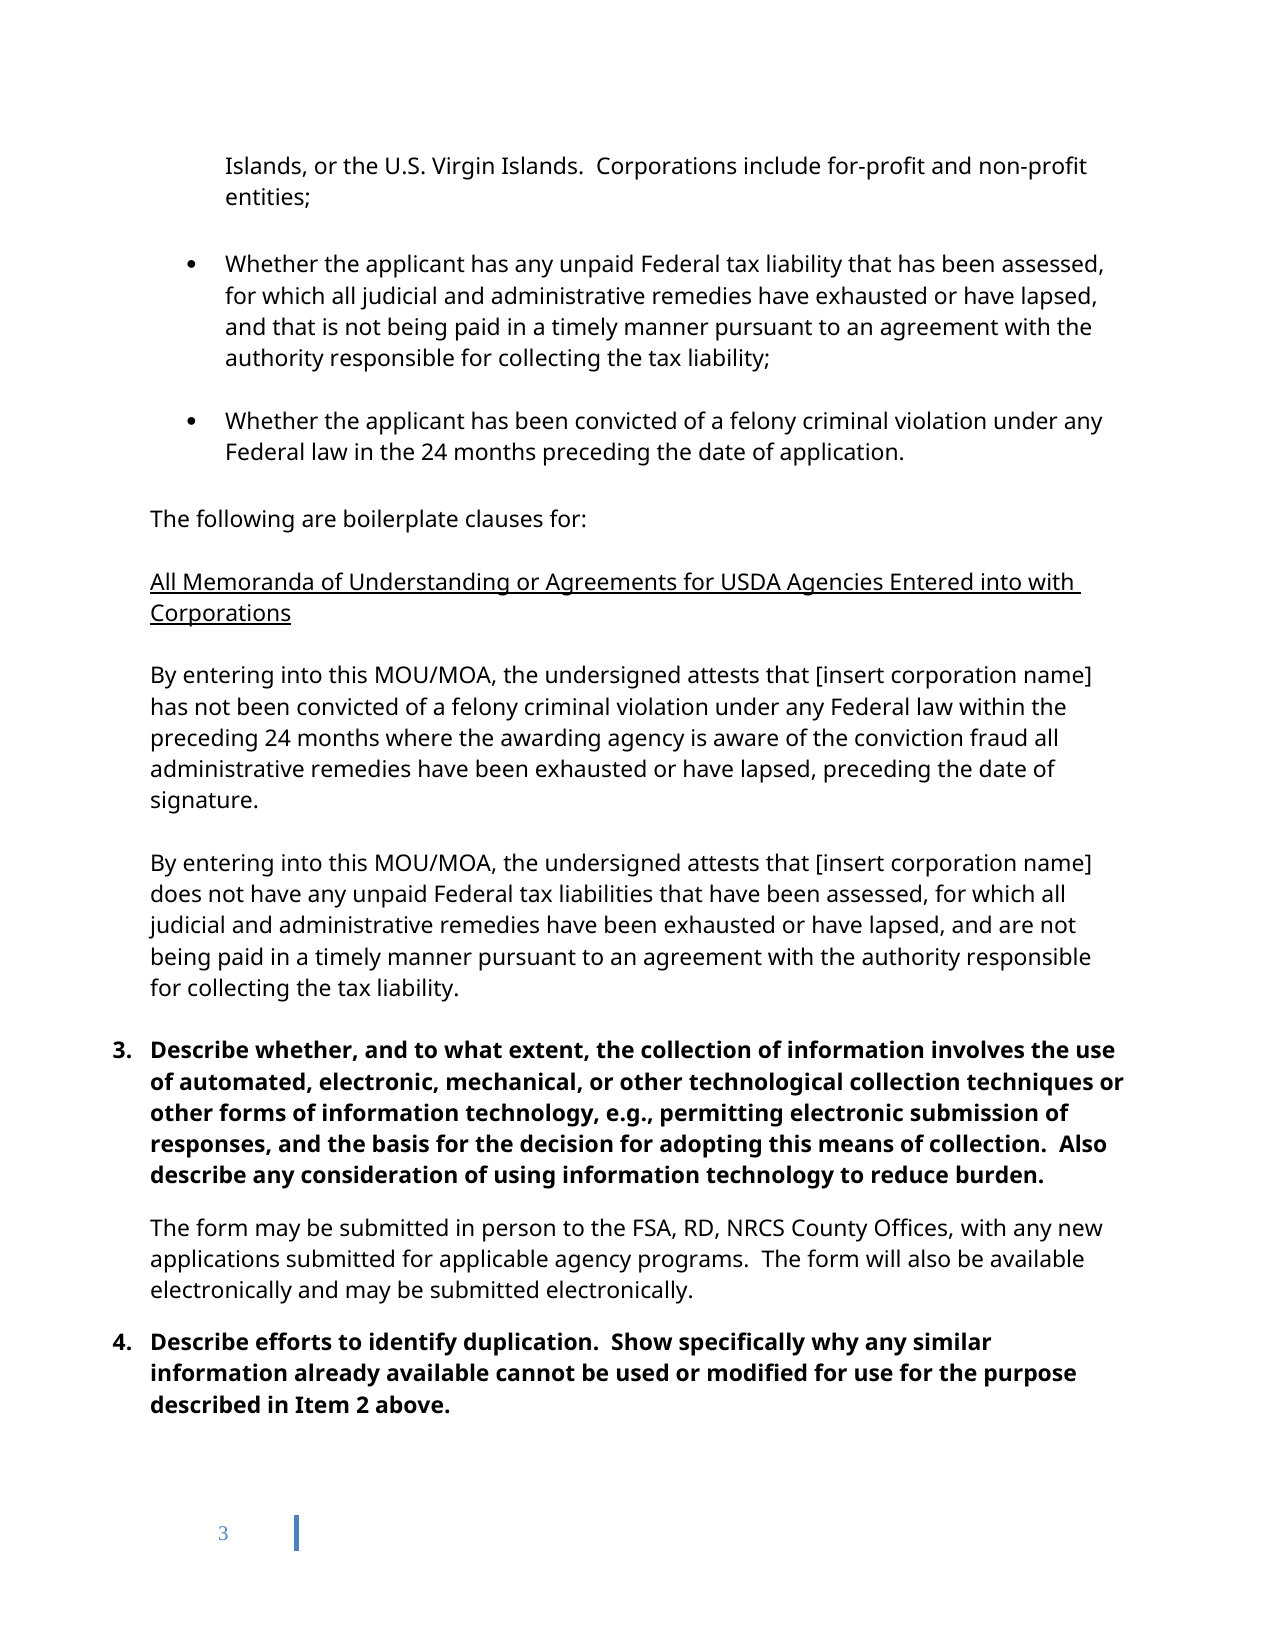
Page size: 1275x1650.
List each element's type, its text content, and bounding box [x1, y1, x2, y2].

list By entering into this MOU/MOA, the undersigned attests that [insert corporation name] does not have any unpaid Federal tax liabilities that have been assessed, for which all judicial and administrative remedies have been exhausted or have lapsed, and are not being paid in a timely manner pursuant to an agreement with the authority responsible for collecting the tax liability. [150, 847, 1125, 1003]
list All Memoranda of Understanding or Agreements for USDA Agencies Entered into with Corporations [150, 566, 1125, 628]
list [187, 150, 1125, 212]
text The form may be submitted in person to the FSA, RD, NRCS County Offices, with any new applications submitted for applicable agency programs. The form will also be available electronically and may be submitted electronically. [150, 1211, 1125, 1305]
list By entering into this MOU/MOA, the undersigned attests that [insert corporation name] has not been convicted of a felony criminal violation under any Federal law within the preceding 24 months where the awarding agency is aware of the conviction fraud all administrative remedies have been exhausted or have lapsed, preceding the date of signature. [150, 659, 1125, 816]
list Whether the applicant has any unpaid Federal tax liability that has been assessed, for which all judicial and administrative remedies have exhausted or have lapsed, and that is not being paid in a timely manner pursuant to an agreement with the authority responsible for collecting the tax liability; [187, 248, 1125, 373]
list Whether the applicant has been convicted of a felony criminal violation under any Federal law in the 24 months preceding the date of application. [187, 405, 1125, 467]
list Describe efforts to identify duplication. Show specifically why any similar information already available cannot be used or modified for use for the purpose described in Item 2 above. [112, 1326, 1125, 1420]
list Describe whether, and to what extent, the collection of information involves the use of automated, electronic, mechanical, or other technological collection techniques or other forms of information technology, e.g., permitting electronic submission of responses, and the basis for the decision for adopting this means of collection. Also describe any consideration of using information technology to reduce burden. [112, 1034, 1125, 1191]
list The following are boilerplate clauses for: [150, 503, 1125, 534]
